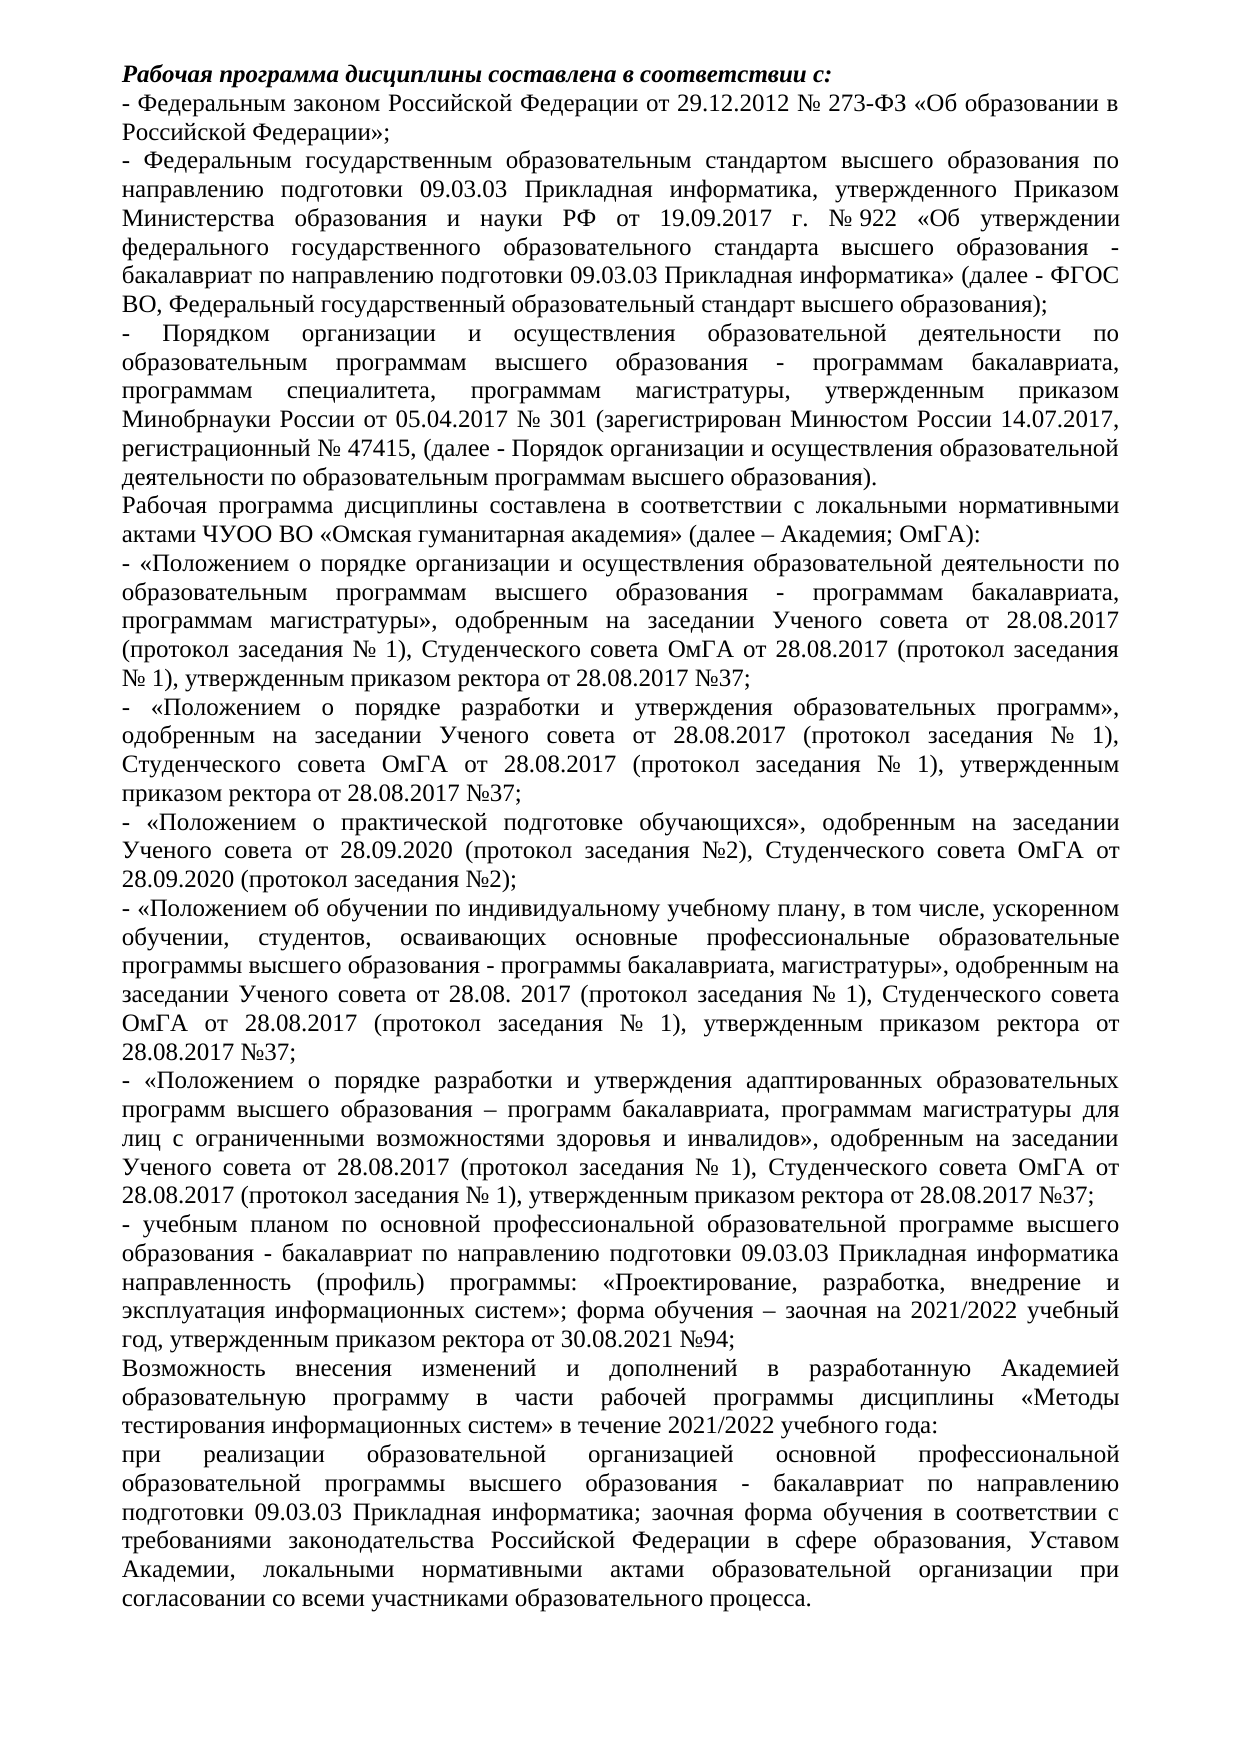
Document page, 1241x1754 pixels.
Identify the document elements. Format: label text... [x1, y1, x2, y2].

table_cell - Федеральным законом Российской Федерации от 29.12.2012 № 273-ФЗ «Об образовании в Российской Федерации»; - Федеральным государственным образовательным стандартом высшего образования по направлению подготовки 09.03.03 Прикладная информатика, утвержденного Приказом Министерства образования и науки РФ от 19.09.2017 г. № 922 «Об утверждении федерального государственного образовательного стандарта высшего образования - бакалавриат по направлению подготовки 09.03.03 Прикладная информатика» (далее - ФГОС ВО, Федеральный государственный образовательный стандарт высшего образования); - Порядком организации и осуществления образовательной деятельности по образовательным программам высшего образования - программам бакалавриата, программам специалитета, программам магистратуры, утвержденным приказом Минобрнауки России от 05.04.2017 № 301 (зарегистрирован Минюстом России 14.07.2017, регистрационный № 47415, (далее - Порядок организации и осуществления образовательной деятельности по образовательным программам высшего образования). Рабочая программа дисциплины составлена в соответствии с локальными нормативными актами ЧУОО ВО «Омская гуманитарная академия» (далее – Академия; ОмГА): - «Положением о порядке организации и осуществления образовательной деятельности по образовательным программам высшего образования - программам бакалавриата, программам магистратуры», одобренным на заседании Ученого совета от 28.08.2017 (протокол заседания № 1), Студенческого совета ОмГА от 28.08.2017 (протокол заседания № 1), утвержденным приказом ректора от 28.08.2017 №37; - «Положением о порядке разработки и утверждения образовательных программ», одобренным на заседании Ученого совета от 28.08.2017 (протокол заседания № 1), Студенческого совета ОмГА от 28.08.2017 (протокол заседания № 1), утвержденным приказом ректора от 28.08.2017 №37; - «Положением о практической подготовке обучающихся», одобренным на заседании Ученого совета от 28.09.2020 (протокол заседания №2), Студенческого совета ОмГА от 28.09.2020 (протокол заседания №2); - «Положением об обучении по индивидуальному учебному плану, в том числе, ускоренном обучении, студентов, осваивающих основные профессиональные образовательные программы высшего образования - программы бакалавриата, магистратуры», одобренным на заседании Ученого совета от 28.08. 2017 (протокол заседания № 1), Студенческого совета ОмГА от 28.08.2017 (протокол заседания № 1), утвержденным приказом ректора от 28.08.2017 №37; - «Положением о порядке разработки и утверждения адаптированных образовательных программ высшего образования – программ бакалавриата, программам магистратуры для лиц с ограниченными возможностями здоровья и инвалидов», одобренным на заседании Ученого совета от 28.08.2017 (протокол заседания № 1), Студенческого совета ОмГА от 28.08.2017 (протокол заседания № 1), утвержденным приказом ректора от 28.08.2017 №37; - учебным планом по основной профессиональной образовательной программе высшего образования - бакалавриат по направлению подготовки 09.03.03 Прикладная информатика направленность (профиль) программы: «Проектирование, разработка, внедрение и эксплуатация информационных систем»; форма обучения – заочная на 2021/2022 учебный год, утвержденным приказом ректора от 30.08.2021 №94; Возможность внесения изменений и дополнений в разработанную Академией образовательную программу в части рабочей программы дисциплины «Методы тестирования информационных систем» в течение 2021/2022 учебного года: при реализации образовательной организацией основной профессиональной образовательной программы высшего образования - бакалавриат по направлению подготовки 09.03.03 Прикладная информатика; заочная форма обучения в соответствии с требованиями законодательства Российской Федерации в сфере образования, Уставом Академии, локальными нормативными актами образовательной организации при согласовании со всеми участниками образовательного процесса. [118, 88, 1124, 1639]
table_header Рабочая программа дисциплины составлена в соответствии с: [118, 59, 1124, 88]
